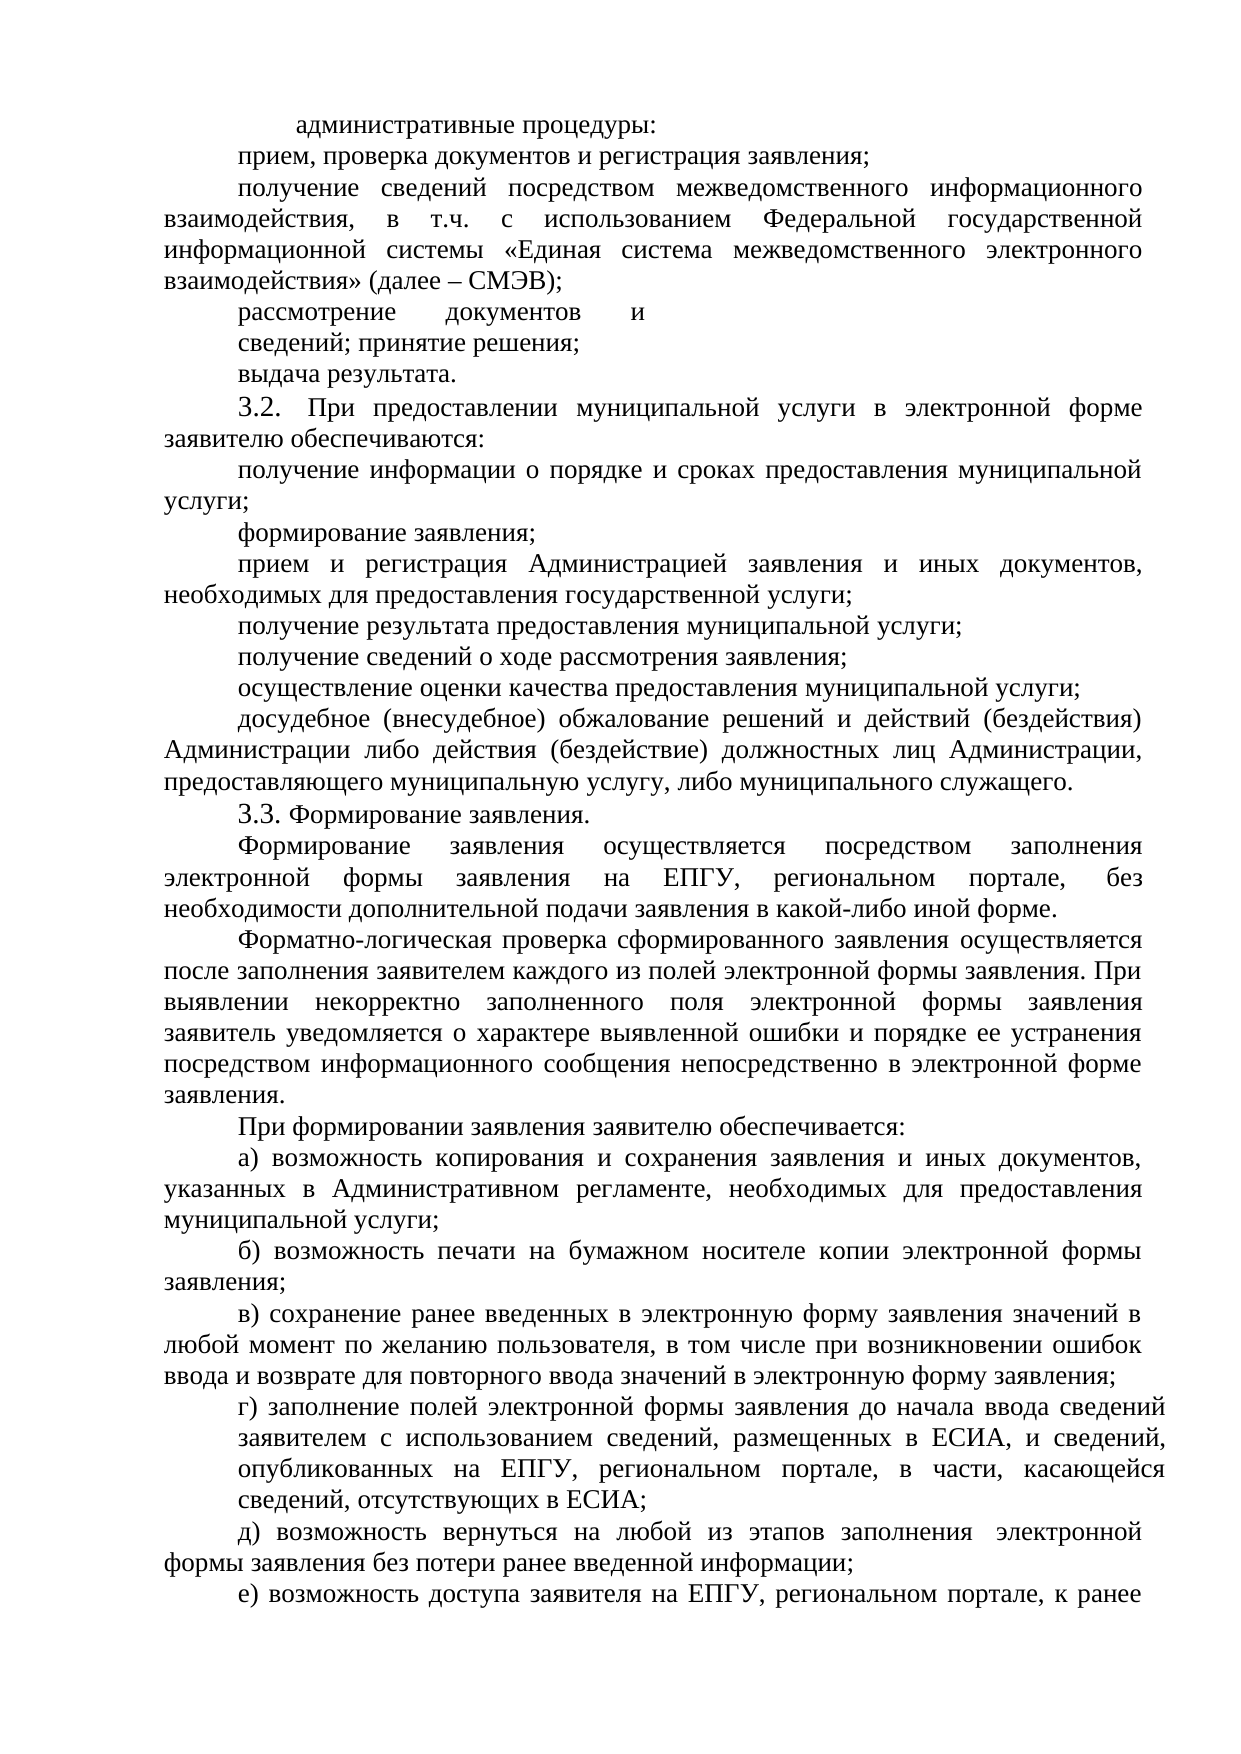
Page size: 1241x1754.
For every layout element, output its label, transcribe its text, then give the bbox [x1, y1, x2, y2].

text Формирование заявления осуществляется посредством заполнения электронной формы заявления на ЕПГУ, региональном портале, без необходимости дополнительной подачи заявления в какой-либо иной форме. [164, 829, 1143, 923]
text получение сведений посредством межведомственного информационного взаимодействия, в т.ч. с использованием Федеральной государственной информационной системы «Единая система межведомственного электронного взаимодействия» (далее – СМЭВ); [164, 171, 1143, 295]
text прием, проверка документов и регистрация заявления; [238, 139, 1166, 171]
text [164, 1577, 1143, 1608]
text а) возможность копирования и сохранения заявления и иных документов, указанных в Административном регламенте, необходимых для предоставления муниципальной услуги; [164, 1141, 1142, 1234]
list Формирование заявления. [237, 796, 1166, 829]
text получение информации о порядке и сроках предоставления муниципальной услуги; [164, 453, 1143, 516]
text осуществление оценки качества предоставления муниципальной услуги; [164, 671, 1143, 702]
text б) возможность печати на бумажном носителе копии электронной формы заявления; [164, 1234, 1143, 1297]
list При предоставлении муниципальной услуги в электронной форме заявителю обеспечиваются: [164, 389, 1143, 453]
text Форматно-логическая проверка сформированного заявления осуществляется после заполнения заявителем каждого из полей электронной формы заявления. При выявлении некорректно заполненного поля электронной формы заявления заявитель уведомляется о характере выявленной ошибки и порядке ее устранения посредством информационного сообщения непосредственно в электронной форме заявления. [164, 923, 1143, 1110]
text г) заполнение полей электронной формы заявления до начала ввода сведений заявителем с использованием сведений, размещенных в ЕСИА, и сведений, опубликованных на ЕПГУ, региональном портале, в части, касающейся сведений, отсутствующих в ЕСИА; [238, 1390, 1166, 1515]
text д) возможность вернуться на любой из этапов заполнения электронной формы заявления без потери ранее введенной информации; [164, 1515, 1143, 1577]
text в) сохранение ранее введенных в электронную форму заявления значений в любой момент по желанию пользователя, в том числе при возникновении ошибок ввода и возврате для повторного ввода значений в электронную форму заявления; [164, 1297, 1143, 1390]
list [237, 108, 1166, 139]
text рассмотрение документов и сведений; принятие решения; [238, 295, 645, 357]
text получение сведений о ходе рассмотрения заявления; [238, 640, 1166, 671]
text прием и регистрация Администрацией заявления и иных документов, необходимых для предоставления государственной услуги; [164, 547, 1143, 609]
text получение результата предоставления муниципальной услуги; [164, 609, 1143, 640]
text При формировании заявления заявителю обеспечивается: [238, 1110, 1166, 1141]
text формирование заявления; [238, 516, 1166, 547]
text досудебное (внесудебное) обжалование решений и действий (бездействия) Администрации либо действия (бездействие) должностных лиц Администрации, предоставляющего муниципальную услугу, либо муниципального служащего. [164, 702, 1143, 796]
text выдача результата. [238, 357, 1166, 389]
